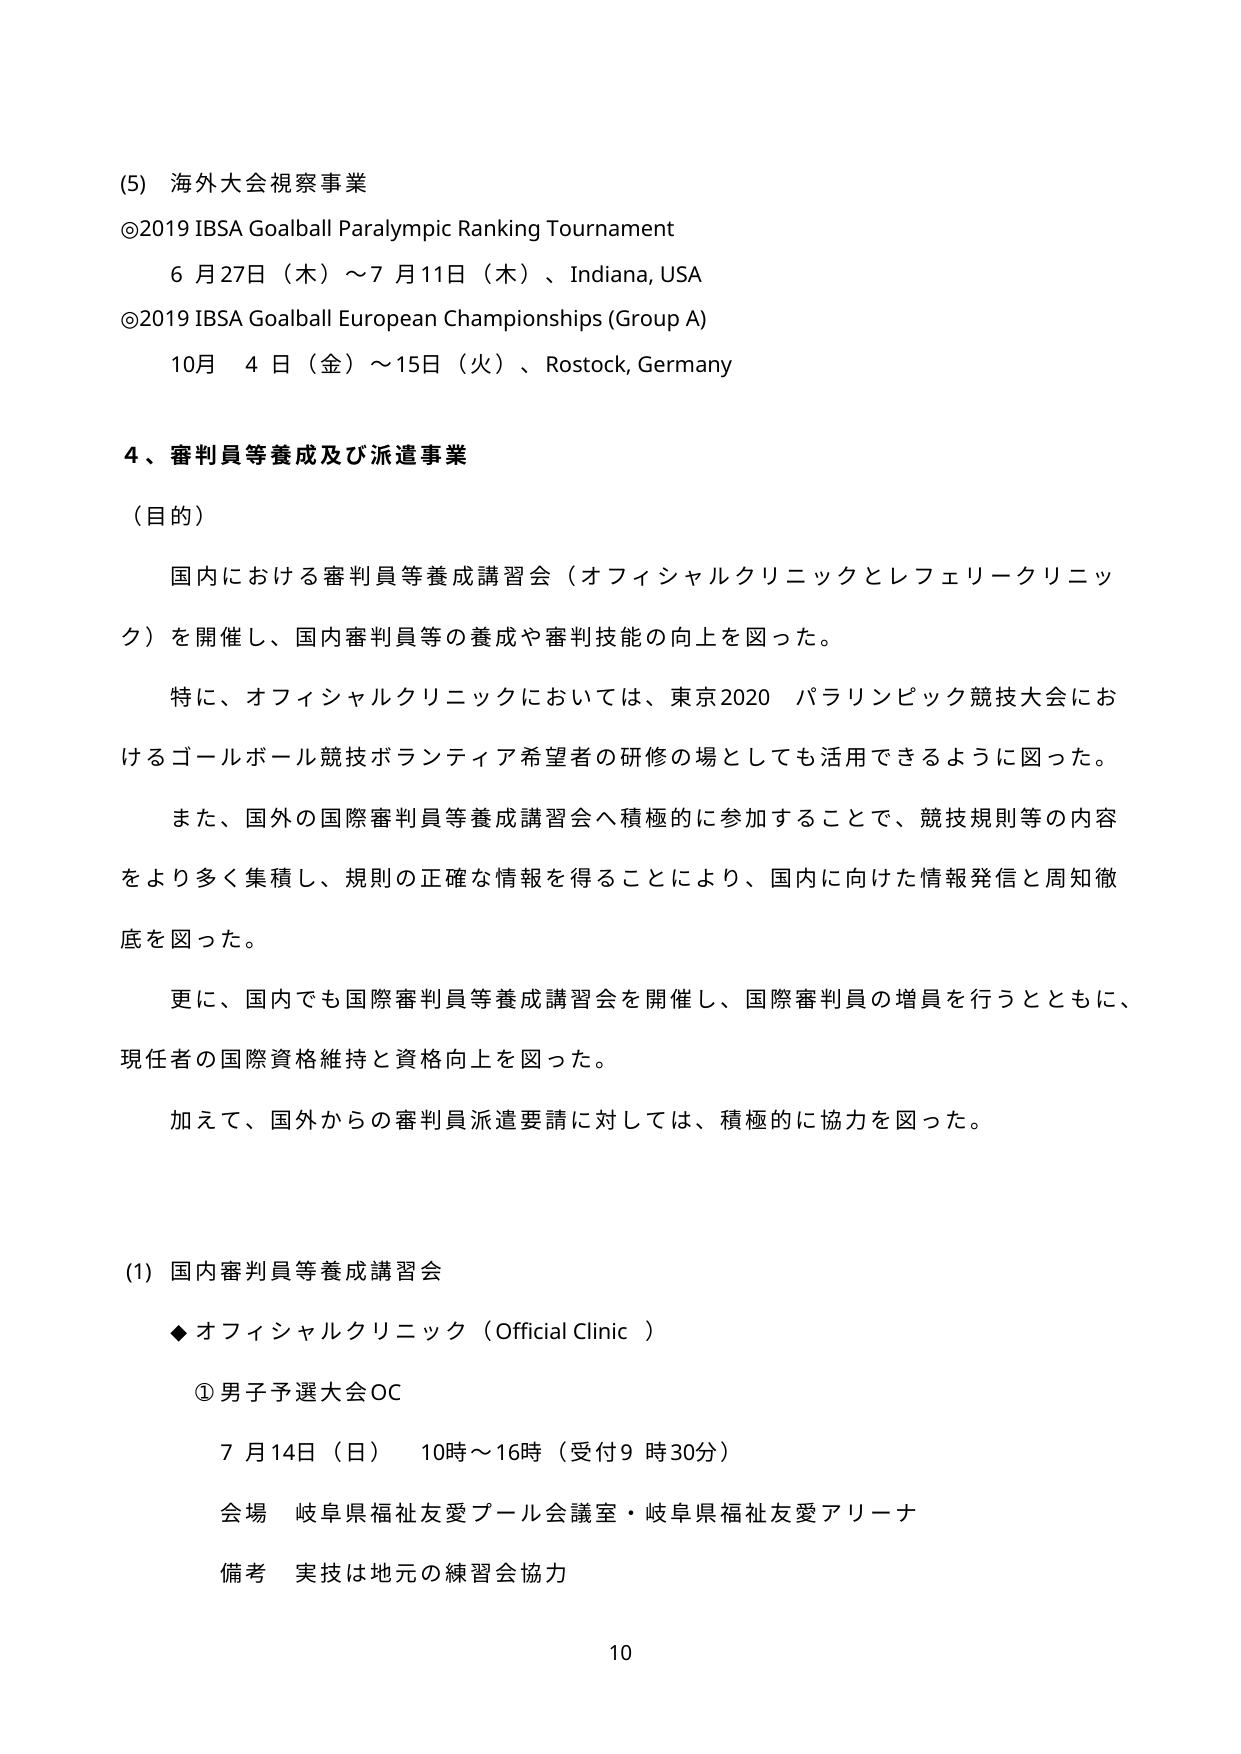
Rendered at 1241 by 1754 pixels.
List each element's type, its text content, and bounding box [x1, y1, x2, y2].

text 10月 4日（金）～15日（火）、Rostock, Germany [120, 333, 1120, 394]
text 7月14日（日） 10時～16時（受付9時30分） [120, 1421, 1120, 1481]
text ◆オフィシャルクリニック（Official Clinic） [120, 1300, 1120, 1360]
text （目的） [120, 484, 1120, 545]
text 更に、国内でも国際審判員等養成講習会を開催し、国際審判員の増員を行うとともに、現任者の国際資格維持と資格向上を図った。 [120, 968, 1120, 1088]
text 国内における審判員等養成講習会（オフィシャルクリニックとレフェリークリニック）を開催し、国内審判員等の養成や審判技能の向上を図った。 [120, 545, 1120, 666]
text 6月27日（木）～7月11日（木）、Indiana, USA [120, 243, 1120, 303]
text (1) 国内審判員等養成講習会 [120, 1239, 1120, 1300]
text 特に、オフィシャルクリニックにおいては、東京2020パラリンピック競技大会におけるゴールボール競技ボランティア希望者の研修の場としても活用できるように図った。 [120, 666, 1120, 786]
text また、国外の国際審判員等養成講習会へ積極的に参加することで、競技規則等の内容をより多く集積し、規則の正確な情報を得ることにより、国内に向けた情報発信と周知徹底を図った。 [120, 786, 1120, 968]
text 備考 実技は地元の練習会協力 [120, 1542, 1120, 1602]
text ４、審判員等養成及び派遣事業 [120, 424, 1120, 484]
text 会場 岐阜県福祉友愛プール会議室・岐阜県福祉友愛アリーナ [120, 1481, 1120, 1542]
text 加えて、国外からの審判員派遣要請に対しては、積極的に協力を図った。 [120, 1088, 1120, 1149]
text ◎2019 IBSA Goalball European Championships (Group A) [120, 303, 1120, 333]
text ➀ 男子予選大会OC [120, 1360, 1120, 1421]
text (5)海外大会視察事業 [120, 152, 1120, 212]
text ◎2019 IBSA Goalball Paralympic Ranking Tournament [120, 212, 1120, 243]
